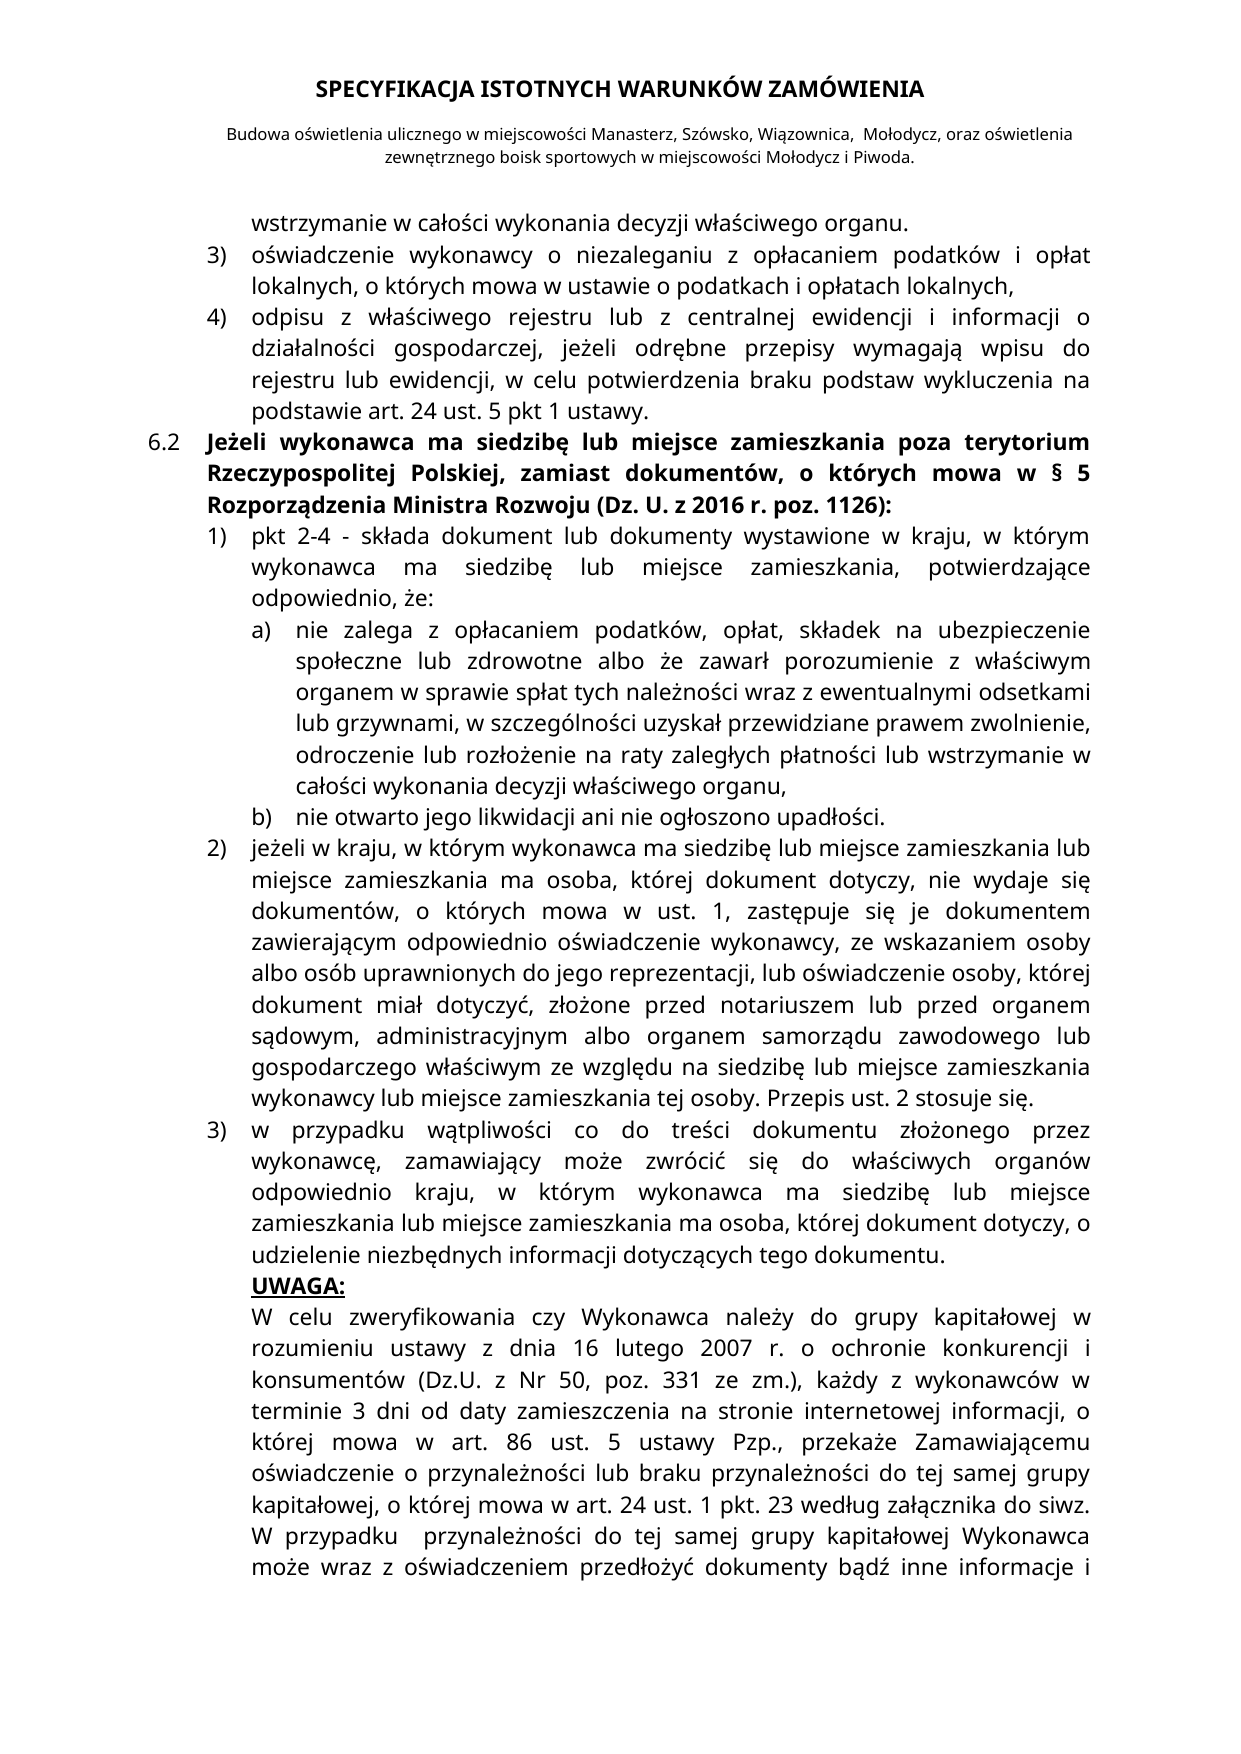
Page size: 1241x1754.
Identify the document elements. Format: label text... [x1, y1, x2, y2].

list nie zalega z opłacaniem podatków, opłat, składek na ubezpieczenie społeczne lub zdrowotne albo że zawarł porozumienie z właściwym organem w sprawie spłat tych należności wraz z ewentualnymi odsetkami lub grzywnami, w szczególności uzyskał przewidziane prawem zwolnienie, odroczenie lub rozłożenie na raty zaległych płatności lub wstrzymanie w całości wykonania decyzji właściwego organu, [251, 613, 1091, 801]
list jeżeli w kraju, w którym wykonawca ma siedzibę lub miejsce zamieszkania lub miejsce zamieszkania ma osoba, której dokument dotyczy, nie wydaje się dokumentów, o których mowa w ust. 1, zastępuje się je dokumentem zawierającym odpowiednio oświadczenie wykonawcy, ze wskazaniem osoby albo osób uprawnionych do jego reprezentacji, lub oświadczenie osoby, której dokument miał dotyczyć, złożone przed notariuszem lub przed organem sądowym, administracyjnym albo organem samorządu zawodowego lub gospodarczego właściwym ze względu na siedzibę lub miejsce zamieszkania wykonawcy lub miejsce zamieszkania tej osoby. Przepis ust. 2 stosuje się. [207, 832, 1091, 1113]
list w przypadku wątpliwości co do treści dokumentu złożonego przez wykonawcę, zamawiający może zwrócić się do właściwych organów odpowiednio kraju, w którym wykonawca ma siedzibę lub miejsce zamieszkania lub miejsce zamieszkania ma osoba, której dokument dotyczy, o udzielenie niezbędnych informacji dotyczących tego dokumentu. [207, 1113, 1091, 1270]
list odpisu z właściwego rejestru lub z centralnej ewidencji i informacji o działalności gospodarczej, jeżeli odrębne przepisy wymagają wpisu do rejestru lub ewidencji, w celu potwierdzenia braku podstaw wykluczenia na podstawie art. 24 ust. 5 pkt 1 ustawy. [207, 301, 1091, 426]
list oświadczenie wykonawcy o niezaleganiu z opłacaniem podatków i opłat lokalnych, o których mowa w ustawie o podatkach i opłatach lokalnych, [207, 238, 1091, 301]
text UWAGA: [251, 1270, 1091, 1301]
list pkt 2-4 - składa dokument lub dokumenty wystawione w kraju, w którym wykonawca ma siedzibę lub miejsce zamieszkania, potwierdzające odpowiednio, że: [207, 520, 1091, 613]
list nie otwarto jego likwidacji ani nie ogłoszono upadłości. [251, 801, 1091, 832]
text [251, 1301, 1091, 1582]
list Jeżeli wykonawca ma siedzibę lub miejsce zamieszkania poza terytorium Rzeczypospolitej Polskiej, zamiast dokumentów, o których mowa w § 5 Rozporządzenia Ministra Rozwoju (Dz. U. z 2016 r. poz. 1126): [148, 426, 1091, 520]
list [207, 207, 1091, 238]
